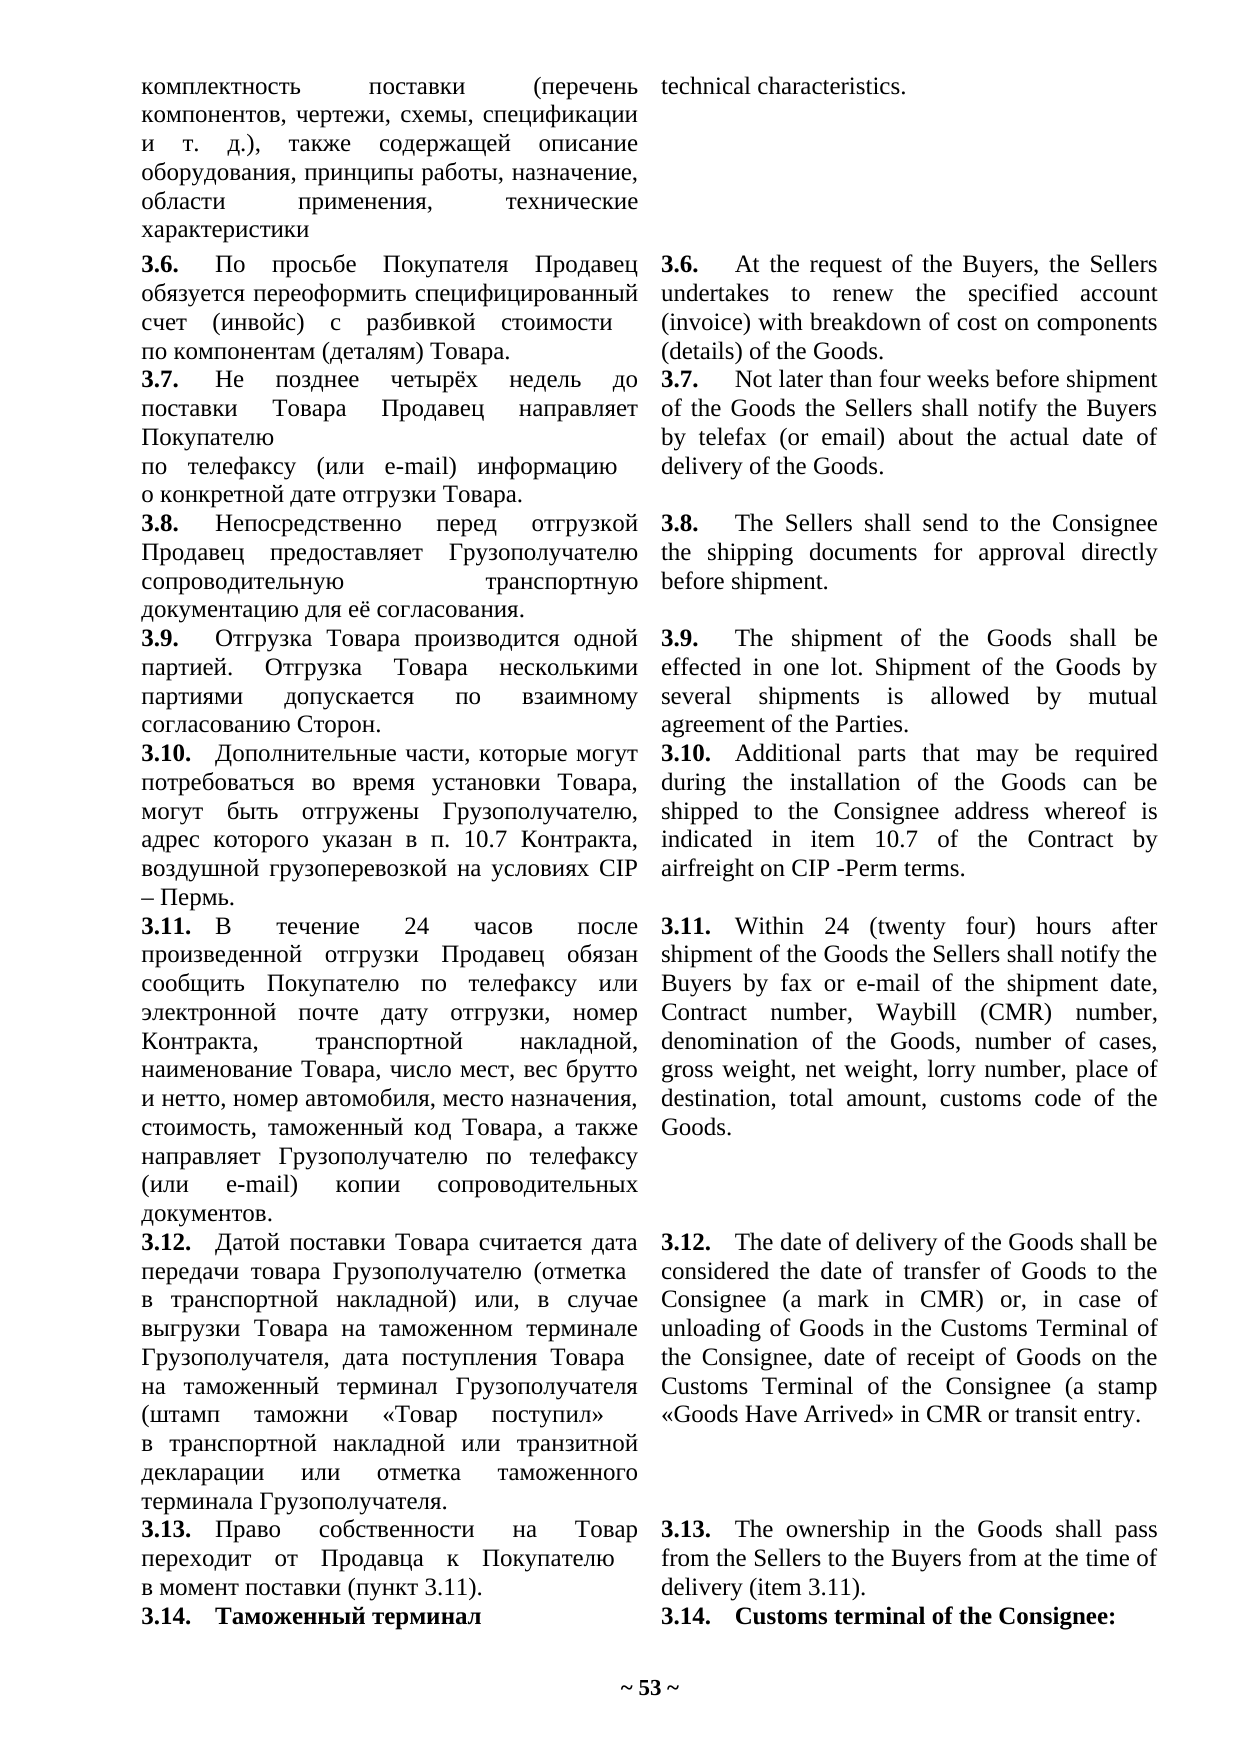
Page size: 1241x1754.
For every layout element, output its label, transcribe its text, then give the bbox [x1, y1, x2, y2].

table_cell По просьбе Покупателя Продавец обязуется переоформить специфицированный счет (инвойс) с разбивкой стоимости по компонентам (деталям) Товара. [130, 250, 649, 364]
table_cell Not later than four weeks before shipment of the Goods the Sellers shall notify the Buyers by telefax (or email) about the actual date of delivery of the Goods. [650, 365, 1169, 508]
table_cell At the request of the Buyers, the Sellers undertakes to renew the specified account (invoice) with breakdown of cost on components (details) of the Goods. [650, 250, 1169, 364]
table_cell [130, 71, 649, 249]
table_cell The date of delivery of the Goods shall be considered the date of transfer of Goods to the Consignee (a mark in CMR) or, in case of unloading of Goods in the Customs Terminal of the Consignee, date of receipt of Goods on the Customs Terminal of the Consignee (a stamp «Goods Have Arrived» in CMR or transit entry. [650, 1227, 1169, 1514]
table_cell Отгрузка Товара производится одной партией. Отгрузка Товара несколькими партиями допускается по взаимному согласованию Сторон. [130, 623, 649, 738]
table_cell Не позднее четырёх недель до поставки Товара Продавец направляет Покупателю по телефаксу (или e-mail) информацию о конкретной дате отгрузки Товара. [130, 365, 649, 508]
table_cell В течение 24 часов после произведенной отгрузки Продавец обязан сообщить Покупателю по телефаксу или электронной почте дату отгрузки, номер Контракта, транспортной накладной, наименование Товара, число мест, вес брутто и нетто, номер автомобиля, место назначения, стоимость, таможенный код Товара, а также направляет Грузополучателю по телефаксу (или e-mail) копии сопроводительных документов. [130, 911, 649, 1227]
table_cell The Sellers shall send to the Consignee the shipping documents for approval directly before shipment. [650, 508, 1169, 623]
table_cell Within 24 (twenty four) hours after shipment of the Goods the Sellers shall notify the Buyers by fax or e-mail of the shipment date, Contract number, Waybill (CMR) number, denomination of the Goods, number of cases, gross weight, net weight, lorry number, place of destination, total amount, customs code of the Goods. [650, 911, 1169, 1227]
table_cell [650, 71, 1169, 249]
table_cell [650, 1601, 1169, 1629]
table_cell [130, 1601, 649, 1629]
table_cell Датой поставки Товара считается дата передачи товара Грузополучателю (отметка в транспортной накладной) или, в случае выгрузки Товара на таможенном терминале Грузополучателя, дата поступления Товара на таможенный терминал Грузополучателя (штамп таможни «Товар поступил» в транспортной накладной или транзитной декларации или отметка таможенного терминала Грузополучателя. [130, 1227, 649, 1514]
table_cell Право собственности на Товар переходит от Продавца к Покупателю в момент поставки (пункт 3.11). [130, 1515, 649, 1601]
table_cell The ownership in the Goods shall pass from the Sellers to the Buyers from at the time of delivery (item 3.11). [650, 1515, 1169, 1601]
table_cell Дополнительные части, которые могут потребоваться во время установки Товара, могут быть отгружены Грузополучателю, адрес которого указан в п. 10.7 Контракта, воздушной грузоперевозкой на условиях CIP – Пермь. [130, 738, 649, 911]
table_cell Непосредственно перед отгрузкой Продавец предоставляет Грузополучателю сопроводительную транспортную документацию для её согласования. [130, 508, 649, 623]
table_cell The shipment of the Goods shall be effected in one lot. Shipment of the Goods by several shipments is allowed by mutual agreement of the Parties. [650, 623, 1169, 738]
table_cell Additional parts that may be required during the installation of the Goods can be shipped to the Consignee address whereof is indicated in item 10.7 of the Contract by airfreight on CIP -Perm terms. [650, 738, 1169, 911]
